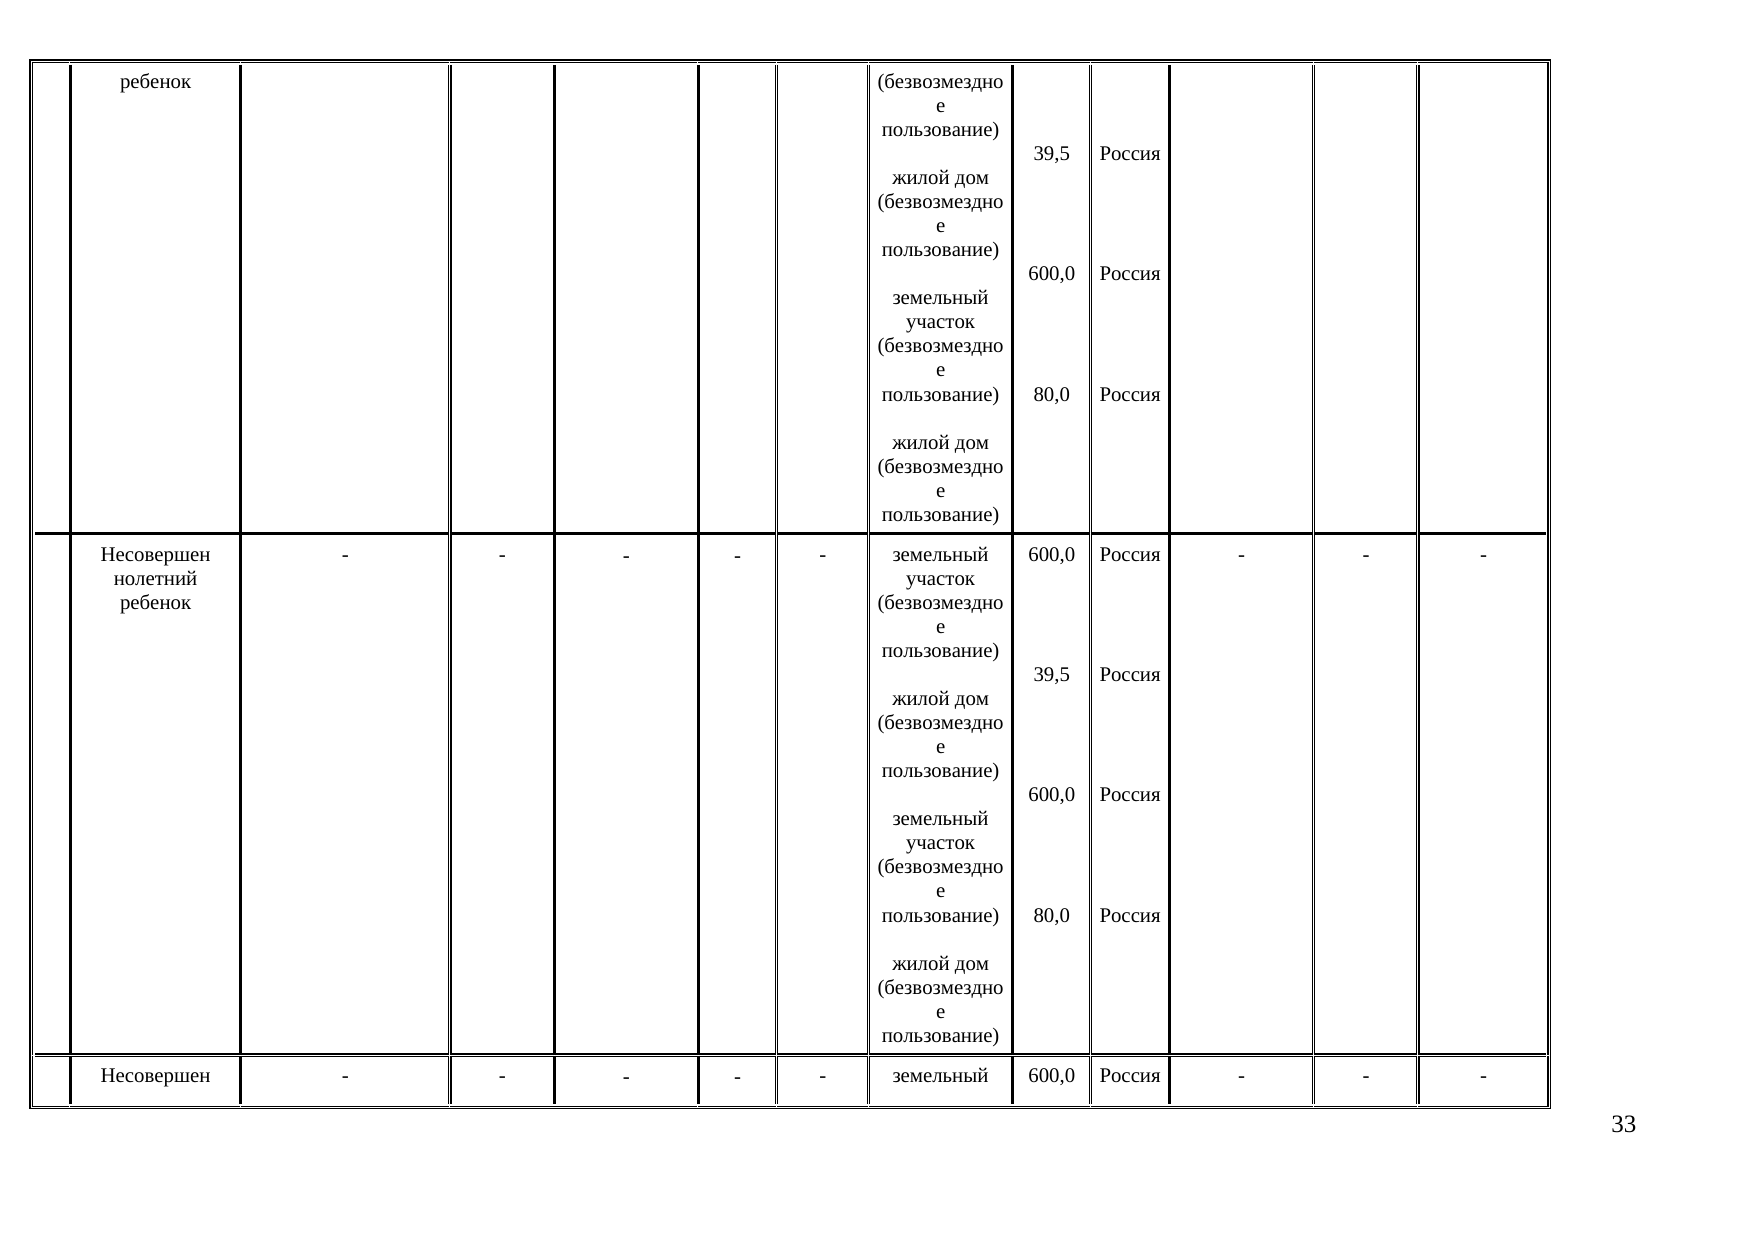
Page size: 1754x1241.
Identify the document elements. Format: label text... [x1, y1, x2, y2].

table_cell - [698, 1057, 777, 1106]
table_cell - [240, 61, 450, 532]
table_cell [869, 63, 1012, 532]
table_cell - [450, 1057, 554, 1106]
table_cell [33, 532, 69, 1053]
table_cell [33, 61, 70, 532]
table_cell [70, 1057, 240, 1106]
table_cell Россия Россия Россия Россия [1092, 535, 1168, 1053]
table_cell - [698, 63, 777, 532]
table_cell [869, 1057, 1012, 1106]
table_cell - [700, 535, 775, 1053]
table_cell 600,0 39,5 600,0 80,0 [1014, 535, 1089, 1053]
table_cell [1012, 63, 1091, 532]
table_cell - [242, 535, 448, 1053]
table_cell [70, 63, 240, 532]
table_cell - [1314, 61, 1418, 532]
table_cell - [778, 535, 867, 1053]
table_cell - [1169, 1057, 1313, 1106]
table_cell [1091, 63, 1169, 532]
table_cell - [1418, 1053, 1548, 1106]
table_cell - [556, 535, 697, 1053]
table_cell Россия Россия [1091, 1057, 1169, 1106]
table_cell - [450, 63, 554, 532]
table_cell - [777, 1057, 868, 1106]
table_cell - [554, 1057, 698, 1106]
table_cell - [240, 1053, 450, 1106]
table_cell Несовершен нолетний ребенок [72, 535, 239, 1053]
table_cell - [1420, 532, 1547, 1053]
table_cell - [1169, 63, 1313, 532]
table_cell - [1314, 1053, 1418, 1106]
table_cell - [554, 61, 698, 532]
table_cell - [452, 535, 553, 1053]
table_cell 600,0 39,5 [1012, 1057, 1091, 1106]
table_cell - [1171, 535, 1312, 1053]
table_cell - [1418, 63, 1547, 532]
table_cell - [777, 63, 868, 532]
table_cell - [1315, 535, 1416, 1053]
table_cell [33, 1053, 70, 1106]
